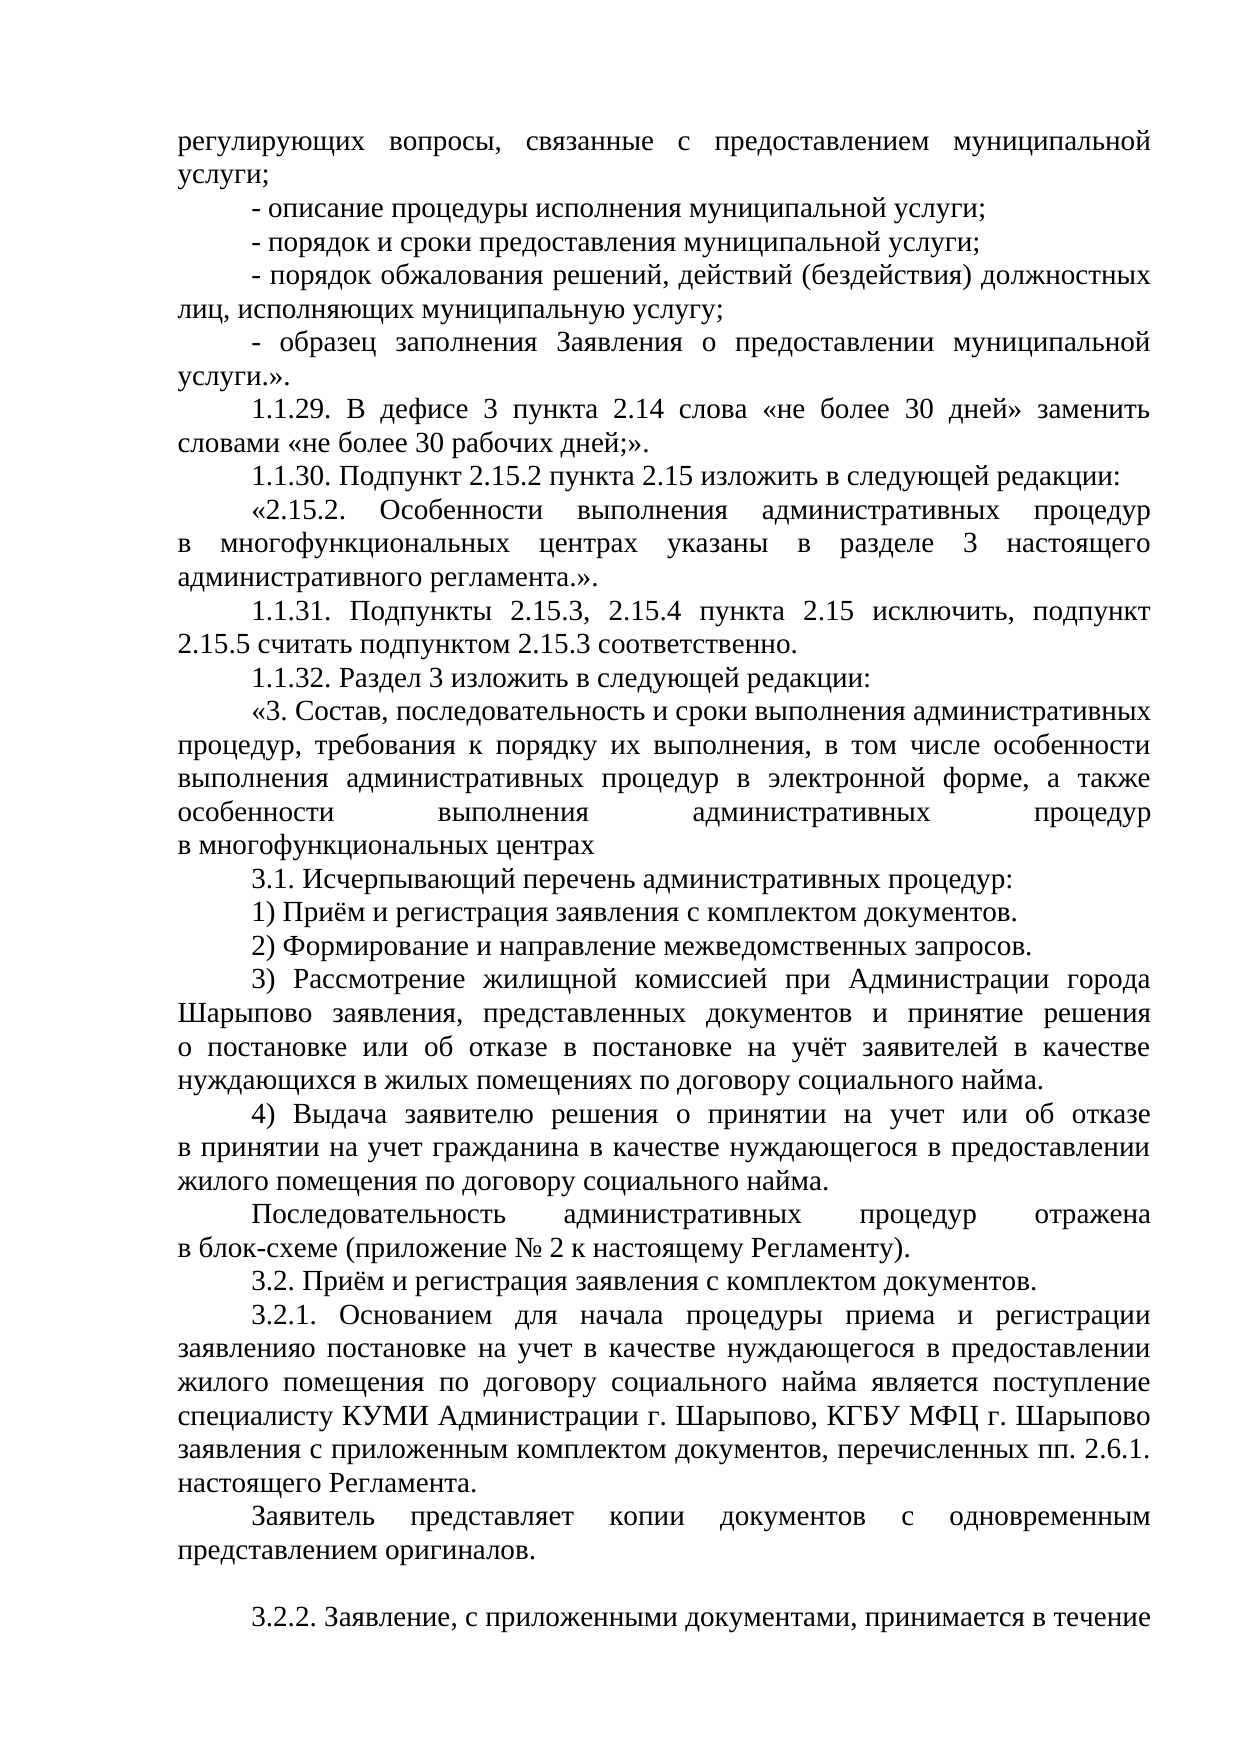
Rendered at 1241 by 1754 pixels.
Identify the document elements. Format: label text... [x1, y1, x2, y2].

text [177, 123, 1152, 190]
text 3.2. Приём и регистрация заявления с комплектом документов. [177, 1263, 1152, 1297]
text - образец заполнения Заявления о предоставлении муниципальной услуги.». [177, 324, 1152, 391]
text 1.1.30. Подпункт 2.15.2 пункта 2.15 изложить в следующей редакции: [177, 458, 1152, 492]
text 1.1.29. В дефисе 3 пункта 2.14 слова «не более 30 дней» заменить словами «не более 30 рабочих дней;». [177, 391, 1152, 458]
text «3. Состав, последовательность и сроки выполнения административных процедур, требования к порядку их выполнения, в том числе особенности выполнения административных процедур в электронной форме, а также особенности выполнения административных процедур в многофункциональных центрах [177, 693, 1152, 861]
text 3) Рассмотрение жилищной комиссией при Администрации города Шарыпово заявления, представленных документов и принятие решения о постановке или об отказе в постановке на учёт заявителей в качестве нуждающихся в жилых помещениях по договору социального найма. [177, 962, 1152, 1096]
text - порядок обжалования решений, действий (бездействия) должностных лиц, исполняющих муниципальную услугу; [177, 257, 1152, 324]
text 1) Приём и регистрация заявления с комплектом документов. [177, 894, 1152, 928]
text 1.1.31. Подпункты 2.15.3, 2.15.4 пункта 2.15 исключить, подпункт 2.15.5 считать подпунктом 2.15.3 соответственно. [177, 593, 1152, 660]
text - порядок и сроки предоставления муниципальной услуги; [177, 224, 1152, 257]
text Последовательность административных процедур отражена в блок-схеме (приложение № 2 к настоящему Регламенту). [177, 1196, 1152, 1263]
text 2) Формирование и направление межведомственных запросов. [177, 928, 1152, 962]
text - описание процедуры исполнения муниципальной услуги; [177, 190, 1152, 224]
text 1.1.32. Раздел 3 изложить в следующей редакции: [177, 660, 1152, 693]
text 4) Выдача заявителю решения о принятии на учет или об отказе в принятии на учет гражданина в качестве нуждающегося в предоставлении жилого помещения по договору социального найма. [177, 1096, 1152, 1196]
text 3.1. Исчерпывающий перечень административных процедур: [177, 861, 1152, 894]
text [177, 1599, 1152, 1632]
text «2.15.2. Особенности выполнения административных процедур в многофункциональных центрах указаны в разделе 3 настоящего административного регламента.». [177, 492, 1152, 593]
text 3.2.1. Основанием для начала процедуры приема и регистрации заявленияо постановке на учет в качестве нуждающегося в предоставлении жилого помещения по договору социального найма является поступление специалисту КУМИ Администрации г. Шарыпово, КГБУ МФЦ г. Шарыпово заявления с приложенным комплектом документов, перечисленных пп. 2.6.1. настоящего Регламента. [177, 1297, 1152, 1498]
text Заявитель представляет копии документов с одновременным представлением оригиналов. [177, 1498, 1152, 1565]
